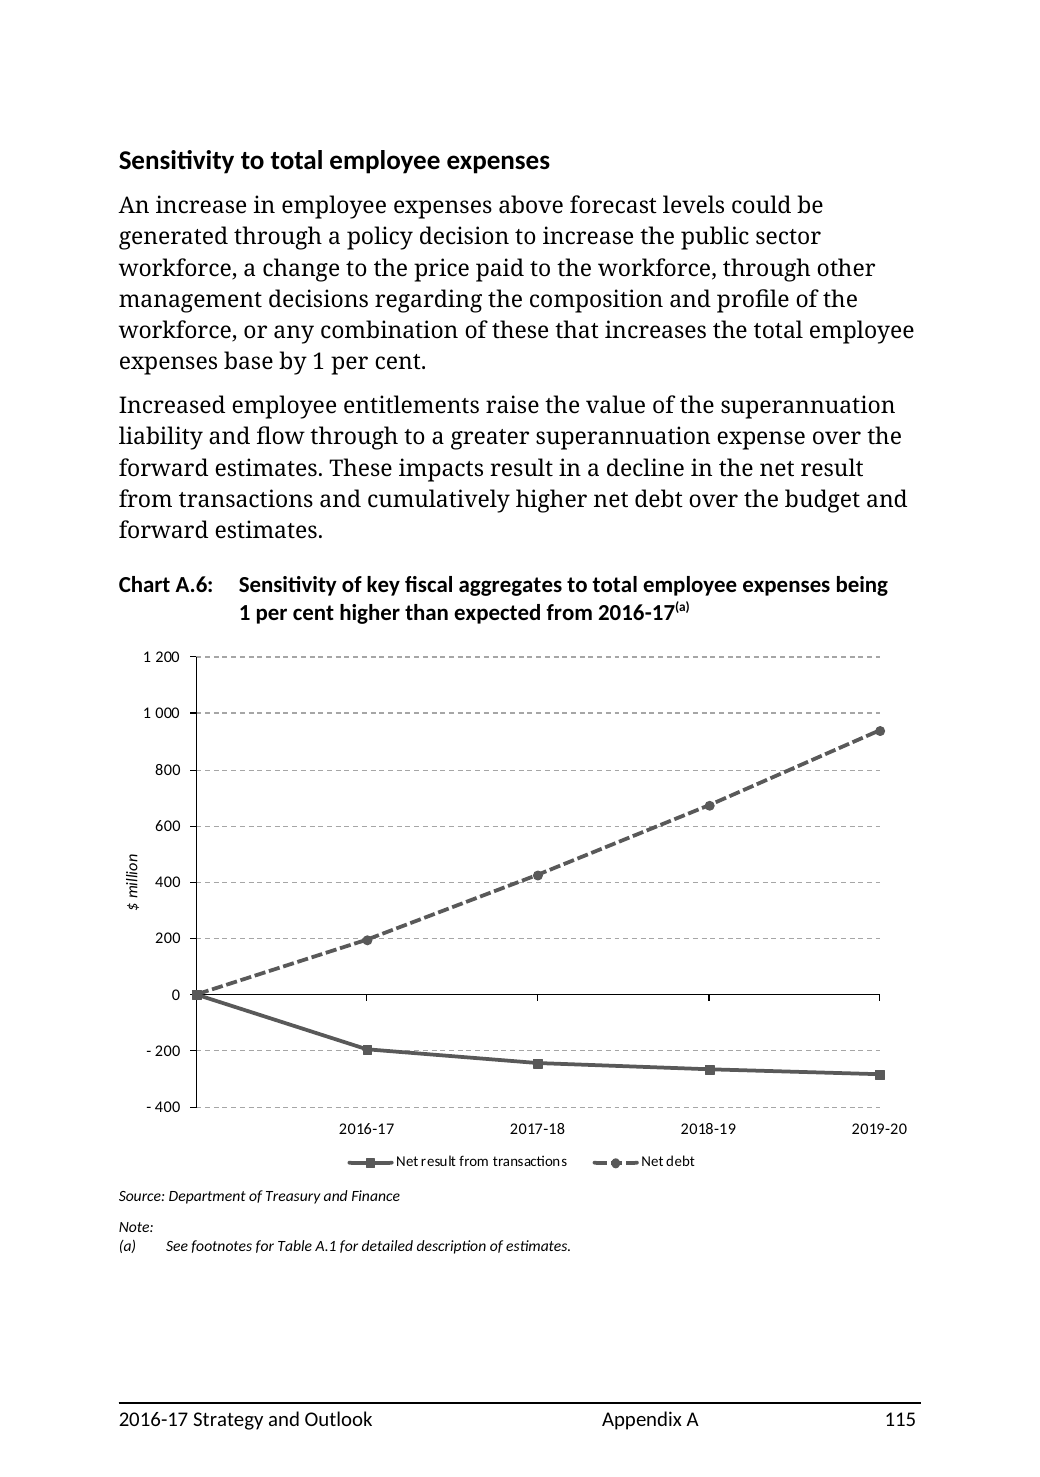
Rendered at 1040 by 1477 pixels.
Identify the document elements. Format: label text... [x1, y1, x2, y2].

text Source: Department of Treasury and Finance [118, 1186, 921, 1205]
subtitle Sensitivity to total employee expenses [118, 143, 921, 177]
text Note: [118, 1217, 921, 1236]
text (a) See footnotes for Table A.1 for detailed description of estimates. [118, 1236, 921, 1256]
subtitle Chart A.6: Sensitivity of key fiscal aggregates to total employee expenses being 1 per cent higher than expected from 2016-17(a) [118, 570, 921, 626]
text Increased employee entitlements raise the value of the superannuation liability and flow through to a greater superannuation expense over the forward estimates. These impacts result in a decline in the net result from transactions and cumulatively higher net debt over the budget and forward estimates. [118, 389, 921, 545]
text An increase in employee expenses above forecast levels could be generated through a policy decision to increase the public sector workforce, a change to the price paid to the workforce, through other management decisions regarding the composition and profile of the workforce, or any combination of these that increases the total employee expenses base by 1 per cent. [118, 189, 921, 377]
